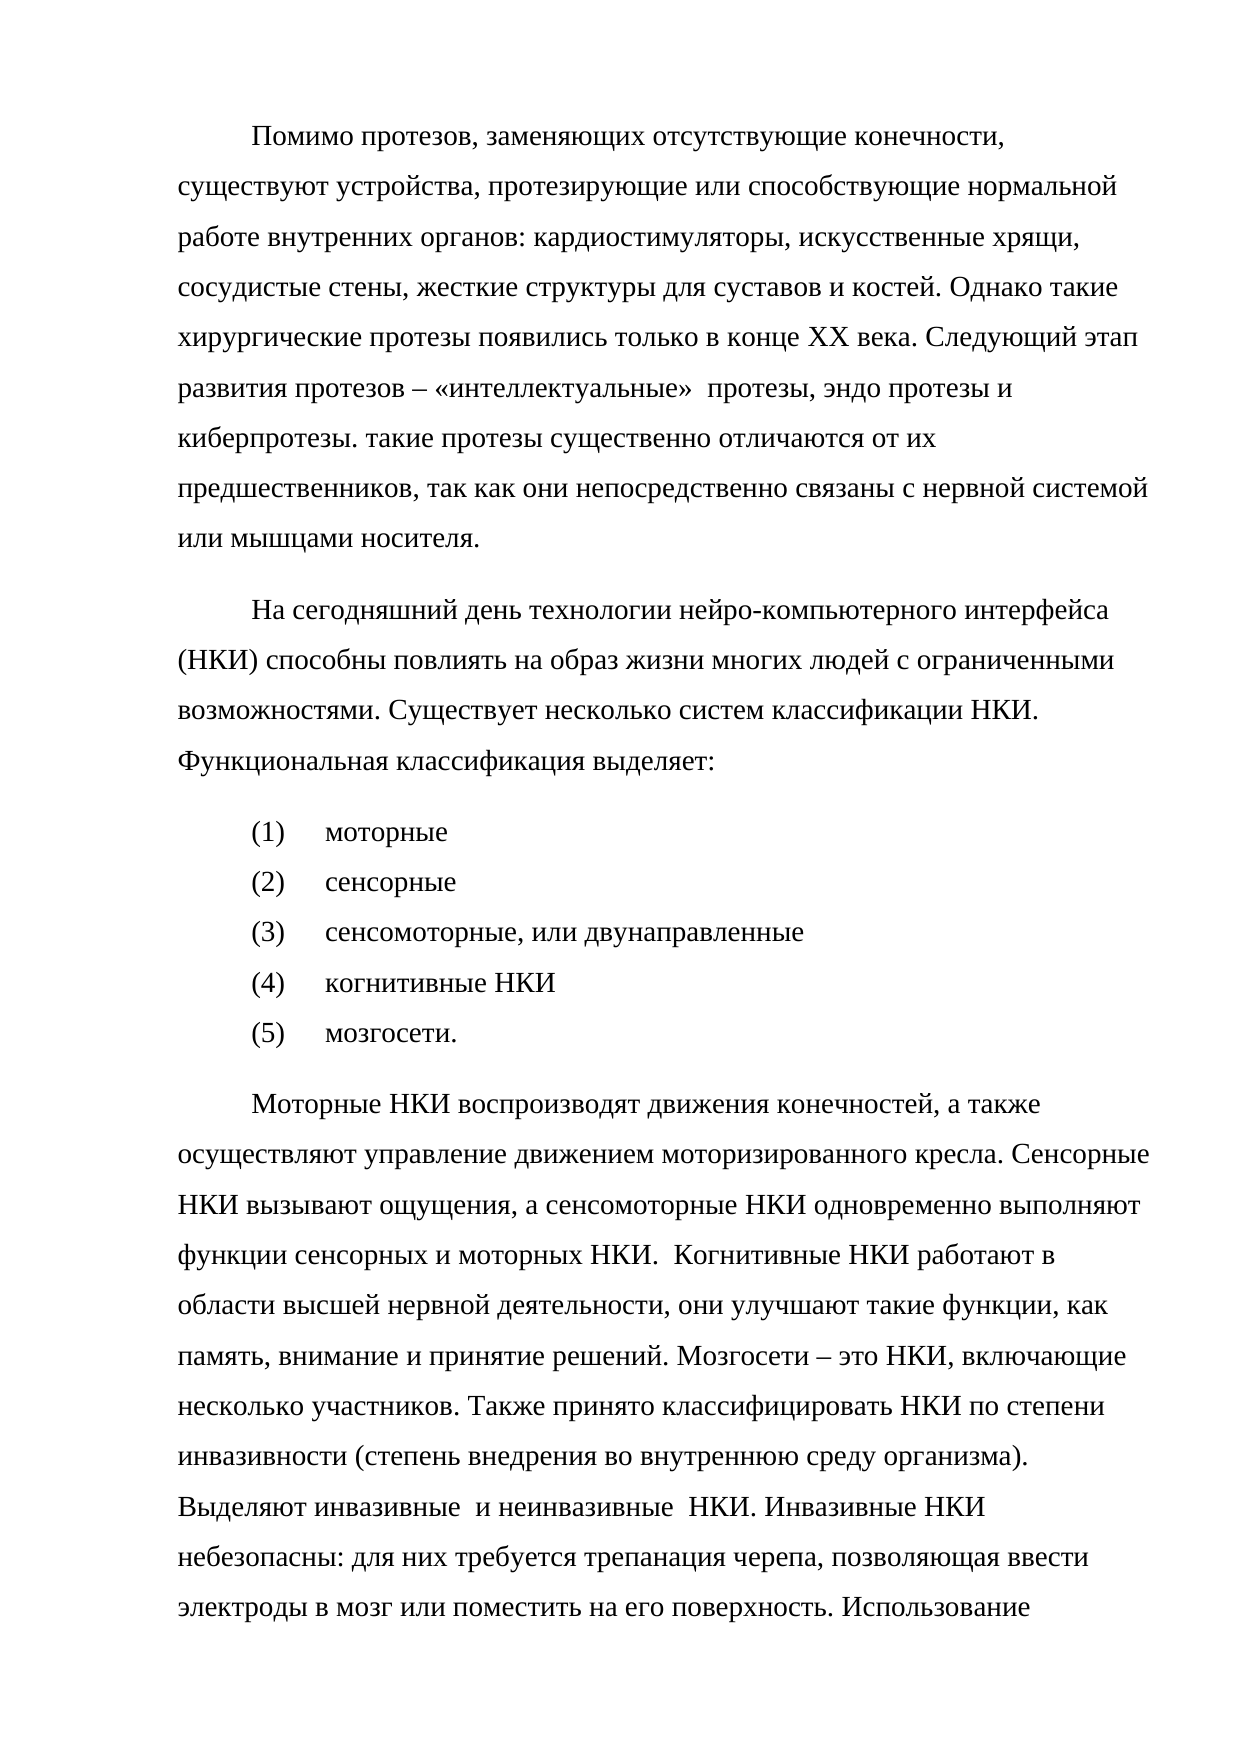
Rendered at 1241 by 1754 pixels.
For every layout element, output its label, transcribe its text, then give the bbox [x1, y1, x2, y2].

list сенсорные [177, 864, 1152, 898]
text На сегодняшний день технологии нейро-компьютерного интерфейса (НКИ) способны повлиять на образ жизни многих людей с ограниченными возможностями. Существует несколько систем классификации НКИ. Функциональная классификация выделяет: [177, 592, 1152, 776]
text Помимо протезов, заменяющих отсутствующие конечности, существуют устройства, протезирующие или способствующие нормальной работе внутренних органов: кардиостимуляторы, искусственные хрящи, сосудистые стены, жесткие структуры для суставов и костей. Однако такие хирургические протезы появились только в конце XX века. Следующий этап развития протезов – «интеллектуальные» протезы, эндо протезы и киберпротезы. такие протезы существенно отличаются от их предшественников, так как они непосредственно связаны с нервной системой или мышцами носителя. [177, 118, 1152, 554]
list когнитивные НКИ [177, 965, 1152, 998]
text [177, 1086, 1152, 1623]
list сенсомоторные, или двунаправленные [177, 914, 1152, 948]
list моторные [177, 814, 1152, 847]
list мозгосети. [177, 1015, 1152, 1049]
